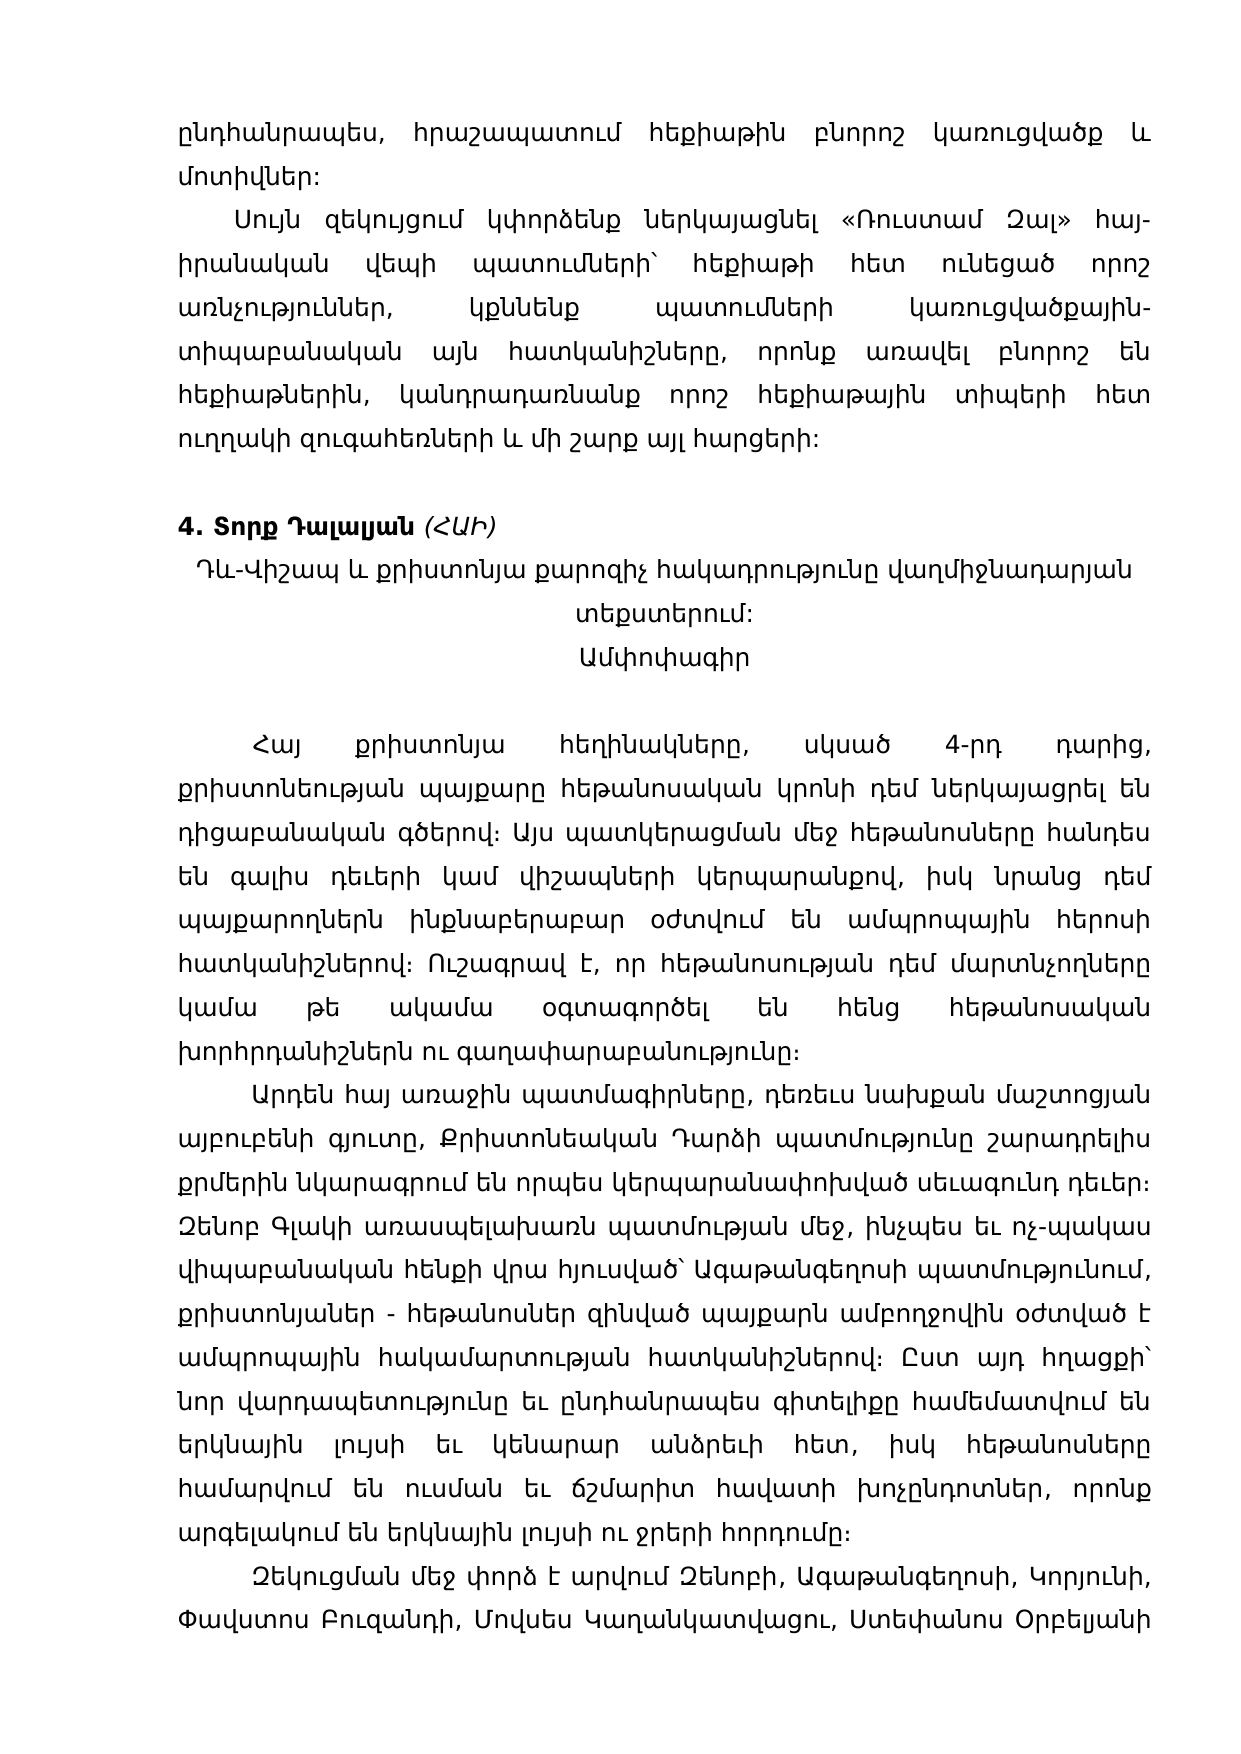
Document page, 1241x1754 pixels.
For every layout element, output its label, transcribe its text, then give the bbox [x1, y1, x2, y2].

text Դև-Վիշապ և քրիստոնյա քարոզիչ հակադրությունը վաղմիջնադարյան տեքստերում: [177, 556, 1152, 628]
text Հայ քրիստոնյա հեղինակները, սկսած 4-րդ դարից, քրիստոնեության պայքարը հեթանոսական կրոնի դեմ ներկայացրել են դիցաբանական գծերով։ Այս պատկերացման մեջ հեթանոսները հանդես են գալիս դեւերի կամ վիշապների կերպարանքով, իսկ նրանց դեմ պայքարողներն ինքնաբերաբար օժտվում են ամպրոպային հերոսի հատկանիշներով։ Ուշագրավ է, որ հեթանոսության դեմ մարտնչողները կամա թե ակամա օգտագործել են հենց հեթանոսական խորհրդանիշներն ու գաղափարաբանությունը։ [177, 731, 1152, 1066]
text Արդեն հայ առաջին պատմագիրները, դեռեւս նախքան մաշտոցյան այբուբենի գյուտը, Քրիստոնեական Դարձի պատմությունը շարադրելիս քրմերին նկարագրում են որպես կերպարանափոխված սեւագունդ դեւեր։ Զենոբ Գլակի առասպելախառն պատմության մեջ, ինչպես եւ ոչ-պակաս վիպաբանական հենքի վրա հյուսված՝ Ագաթանգեղոսի պատմությունում, քրիստոնյաներ - հեթանոսներ զինված պայքարն ամբողջովին օժտված է ամպրոպային հակամարտության հատկանիշներով։ Ըստ այդ հղացքի՝ նոր վարդապետությունը եւ ընդհանրապես գիտելիքը համեմատվում են երկնային լույսի եւ կենարար անձրեւի հետ, իսկ հեթանոսները համարվում են ուսման եւ ճշմարիտ հավատի խոչընդոտներ, որոնք արգելակում են երկնային լույսի ու ջրերի հորդումը։ [177, 1081, 1152, 1547]
text Սույն զեկույցում կփորձենք ներկայացնել «Ռուստամ Զալ» հայ-իրանական վեպի պատումների՝ հեքիաթի հետ ունեցած որոշ առնչություններ, կքննենք պատումների կառուցվածքային-տիպաբանական այն հատկանիշները, որոնք առավել բնորոշ են հեքիաթներին, կանդրադառնանք որոշ հեքիաթային տիպերի հետ ուղղակի զուգահեռների և մի շարք այլ հարցերի: [177, 206, 1152, 453]
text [177, 118, 1152, 191]
text Ամփոփագիր [177, 643, 1152, 672]
text 4. Տորք Դալալյան (ՀԱԻ) [177, 512, 1152, 541]
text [177, 1562, 1152, 1635]
